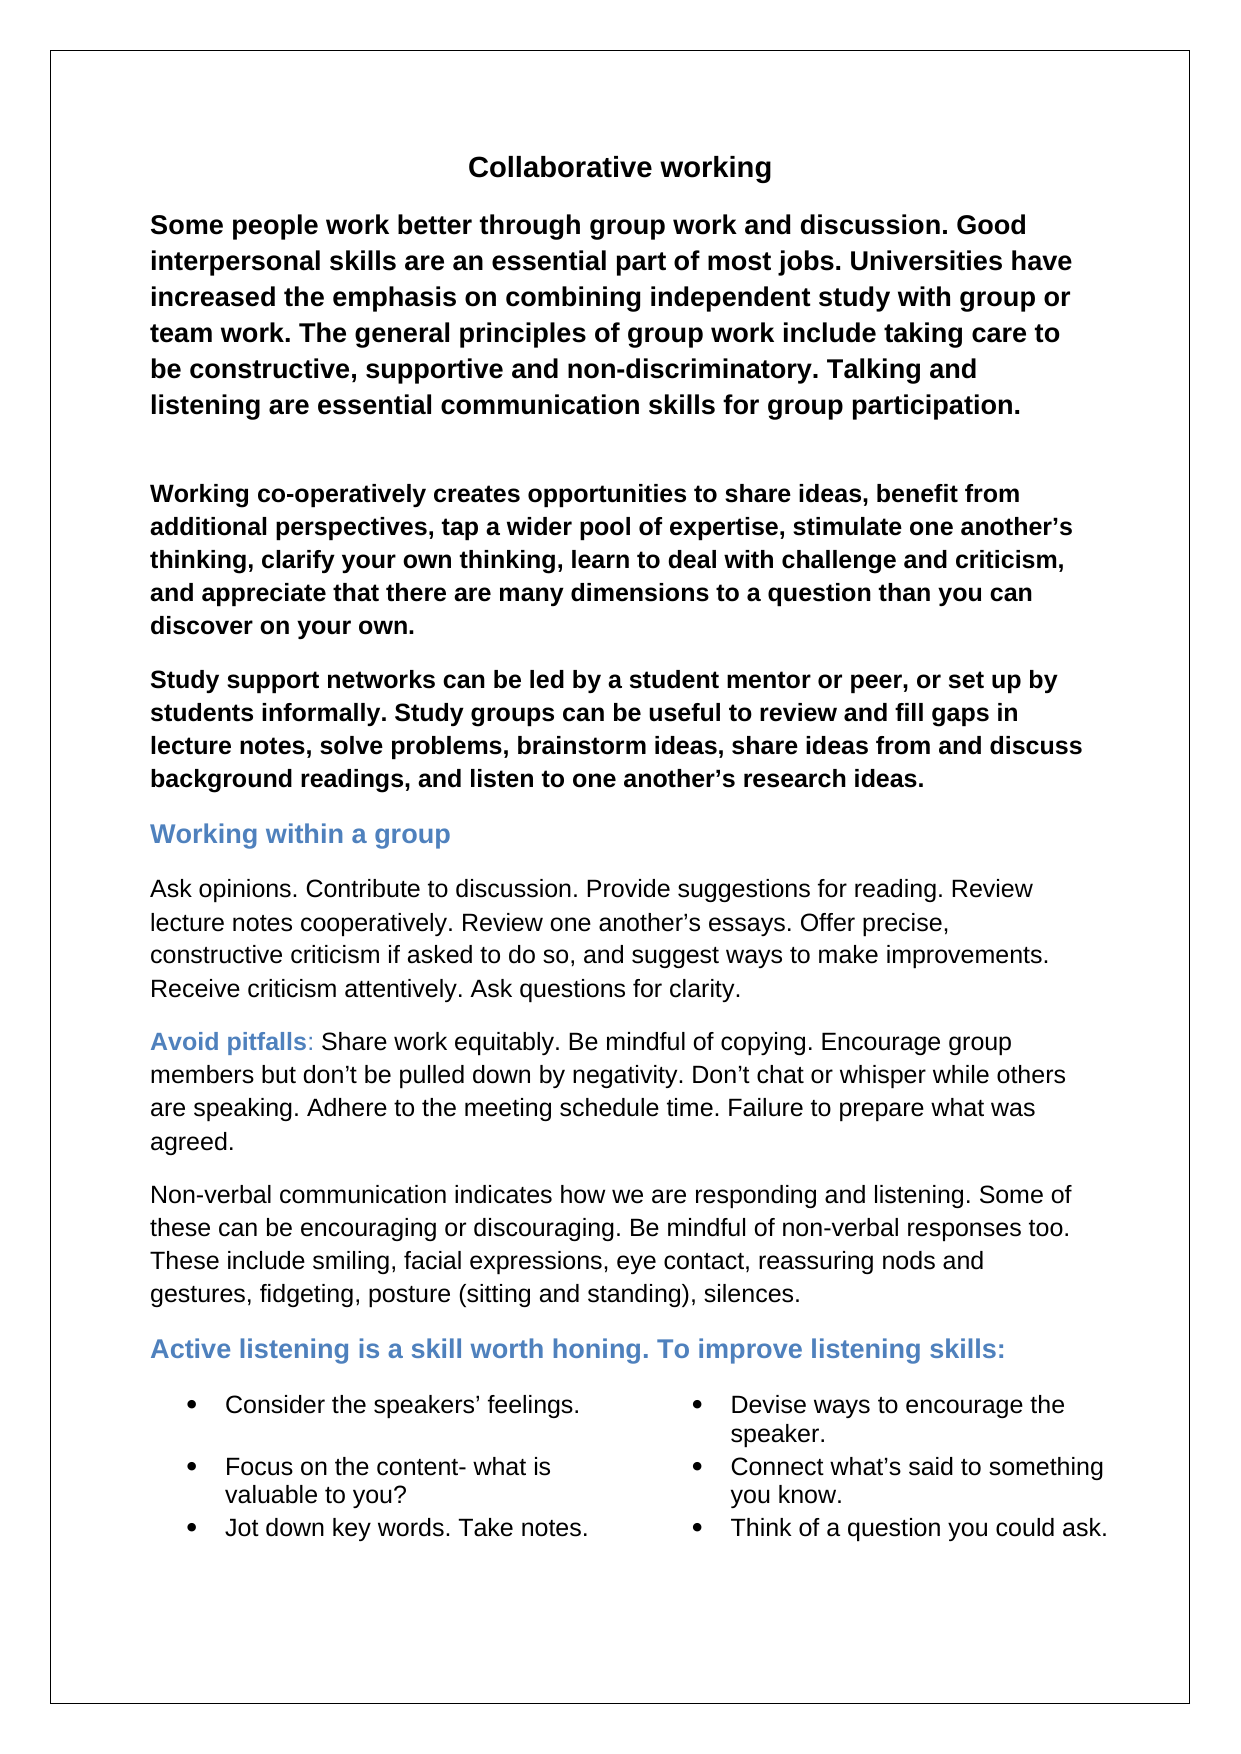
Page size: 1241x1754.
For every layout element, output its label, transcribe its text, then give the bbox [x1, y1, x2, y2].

text Non-verbal communication indicates how we are responding and listening. Some of these can be encouraging or discouraging. Be mindful of non-verbal responses too. These include smiling, facial expressions, eye contact, reassuring nods and gestures, fidgeting, posture (sitting and standing), silences. [150, 1180, 1090, 1308]
text Collaborative working [150, 150, 1090, 183]
text Some people work better through group work and discussion. Good interpersonal skills are an essential part of most jobs. Universities have increased the emphasis on combining independent study with group or team work. The general principles of group work include taking care to be constructive, supportive and non-discriminatory. Talking and listening are essential communication skills for group participation. [150, 209, 1090, 420]
text Working co-operatively creates opportunities to share ideas, benefit from additional perspectives, tap a wider pool of expertise, stimulate one another’s thinking, clarify your own thinking, learn to deal with challenge and criticism, and appreciate that there are many dimensions to a question than you can discover on your own. [150, 479, 1090, 640]
table_cell Think of a question you could ask. [644, 1513, 1133, 1574]
table_cell Jot down key words. Take notes. [139, 1513, 644, 1574]
text Working within a group [150, 818, 1090, 849]
text Ask opinions. Contribute to discussion. Provide suggestions for reading. Review lecture notes cooperatively. Review one another’s essays. Offer precise, constructive criticism if asked to do so, and suggest ways to make improvements. Receive criticism attentively. Ask questions for clarity. [150, 874, 1090, 1002]
table_cell Focus on the content- what is valuable to you? [139, 1451, 644, 1513]
text Study support networks can be led by a student mentor or peer, or set up by students informally. Study groups can be useful to review and fill gaps in lecture notes, solve problems, brainstorm ideas, share ideas from and discuss background readings, and listen to one another’s research ideas. [150, 665, 1090, 793]
text Active listening is a skill worth honing. To improve listening skills: [150, 1333, 1090, 1364]
table_cell Connect what’s said to something you know. [644, 1451, 1133, 1513]
text Avoid pitfalls: Share work equitably. Be mindful of copying. Encourage group members but don’t be pulled down by negativity. Don’t chat or whisper while others are speaking. Adhere to the meeting schedule time. Failure to prepare what was agreed. [150, 1027, 1090, 1155]
table_header Consider the speakers’ feelings. [139, 1390, 644, 1451]
table_header Devise ways to encourage the speaker. [644, 1390, 1133, 1451]
